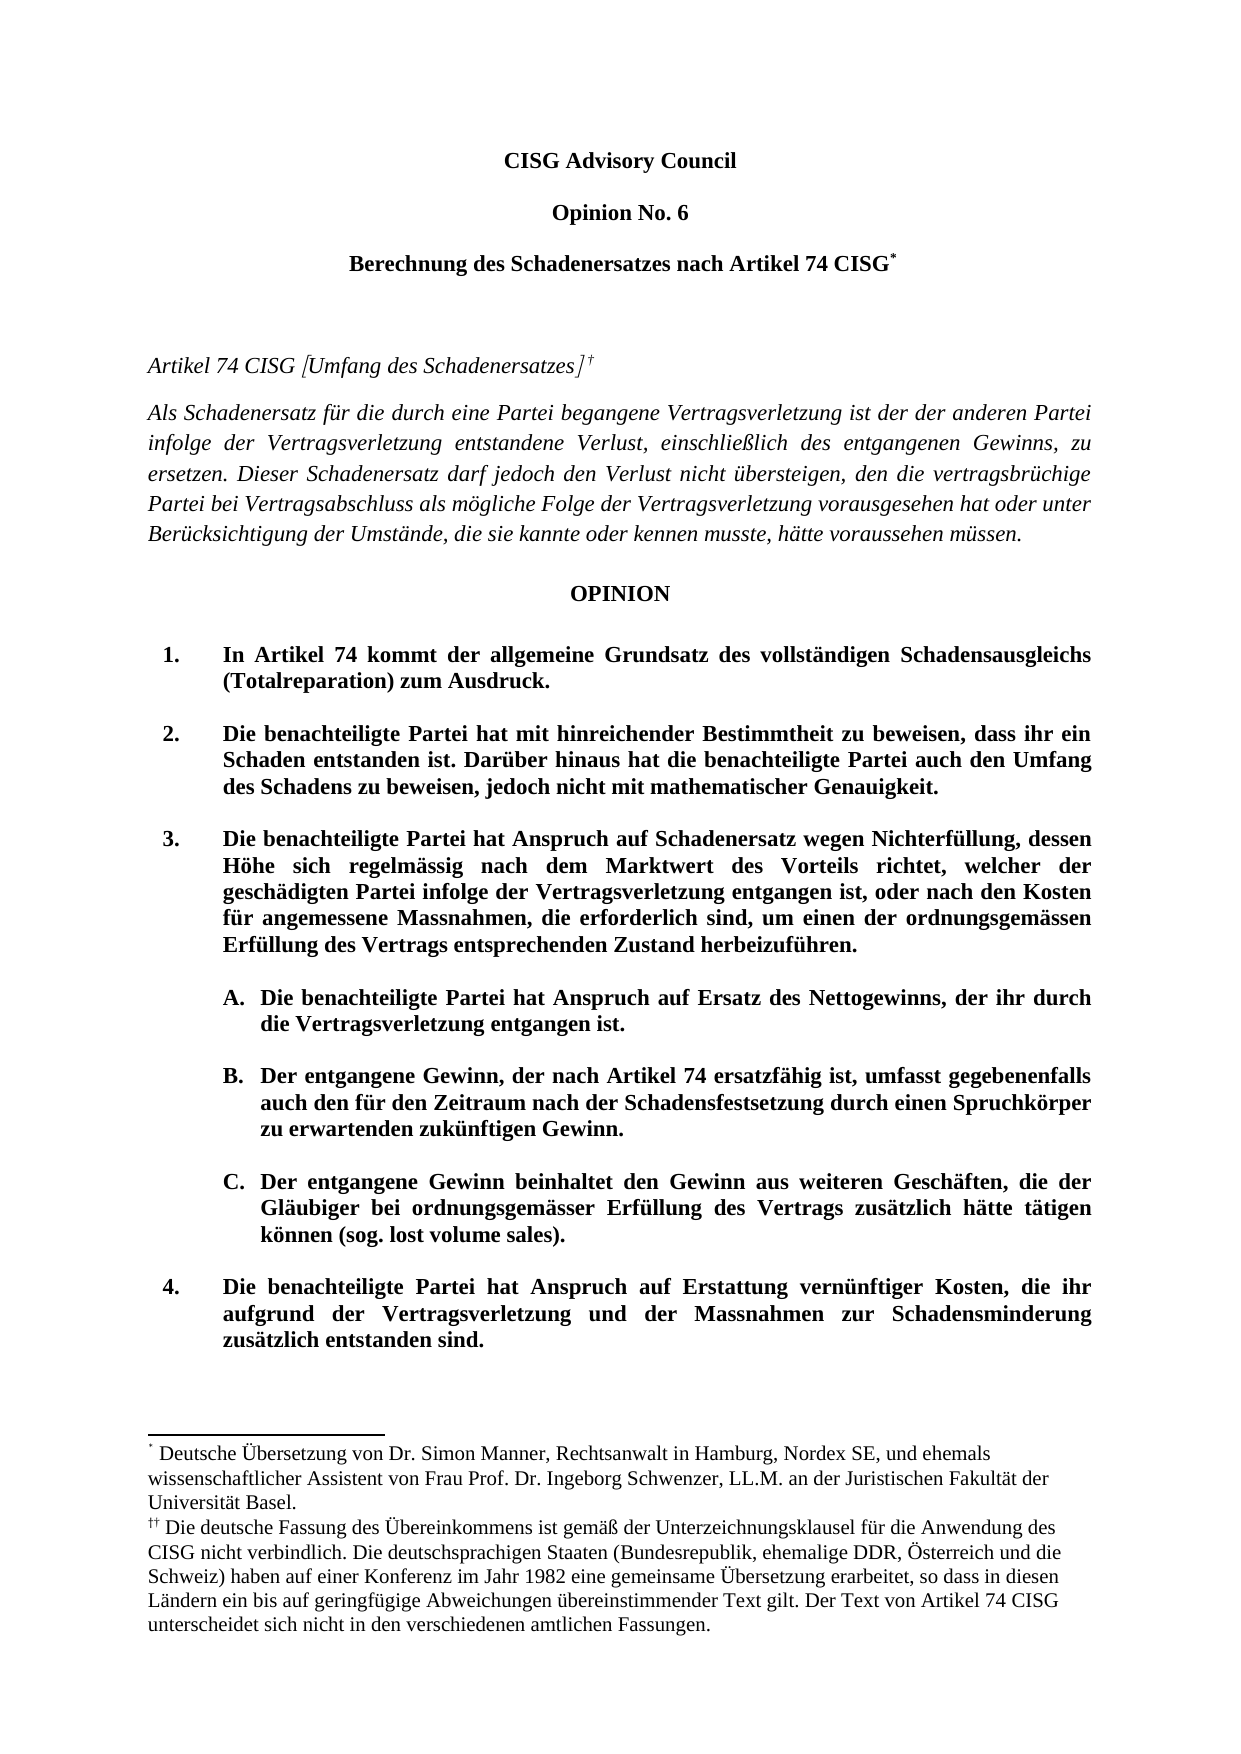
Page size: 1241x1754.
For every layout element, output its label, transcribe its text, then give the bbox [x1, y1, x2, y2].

text Opinion No. 6 [148, 199, 1093, 225]
text Artikel 74 CISG Umfang des Schadenersatzes [148, 352, 1093, 378]
text Berechnung des Schadenersatzes nach Artikel 74 CISG [148, 250, 1093, 276]
text OPINION [148, 581, 1093, 607]
list Der entgangene Gewinn beinhaltet den Gewinn aus weiteren Geschäften, die der Gläubiger bei ordnungsgemässer Erfüllung des Vertrags zusätzlich hätte tätigen können (sog. lost volume sales). [223, 1168, 1093, 1247]
text CISG Advisory Council [148, 148, 1093, 174]
list Die benachteiligte Partei hat Anspruch auf Schadenersatz wegen Nichterfüllung, dessen Höhe sich regelmässig nach dem Marktwert des Vorteils richtet, welcher der geschädigten Partei infolge der Vertragsverletzung entgangen ist, oder nach den Kosten für angemessene Massnahmen, die erforderlich sind, um einen der ordnungsgemässen Erfüllung des Vertrags entsprechenden Zustand herbeizuführen. [162, 825, 1093, 957]
list Die benachteiligte Partei hat Anspruch auf Ersatz des Nettogewinns, der ihr durch die Vertragsverletzung entgangen ist. [223, 983, 1093, 1036]
list Die benachteiligte Partei hat mit hinreichender Bestimmtheit zu beweisen, dass ihr ein Schaden entstanden ist. Darüber hinaus hat die benachteiligte Partei auch den Umfang des Schadens zu beweisen, jedoch nicht mit mathematischer Genauigkeit. [162, 720, 1093, 799]
list Die benachteiligte Partei hat Anspruch auf Erstattung vernünftiger Kosten, die ihr aufgrund der Vertragsverletzung und der Massnahmen zur Schadensminderung zusätzlich entstanden sind. [162, 1273, 1093, 1352]
list Der entgangene Gewinn, der nach Artikel 74 ersatzfähig ist, umfasst gegebenenfalls auch den für den Zeitraum nach der Schadensfestsetzung durch einen Spruchkörper zu erwartenden zukünftigen Gewinn. [223, 1063, 1093, 1142]
list In Artikel 74 kommt der allgemeine Grundsatz des vollständigen Schadensausgleichs (Totalreparation) zum Ausdruck. [162, 641, 1093, 694]
text Als Schadenersatz für die durch eine Partei begangene Vertragsverletzung ist der der anderen Partei infolge der Vertragsverletzung entstandene Verlust, einschließlich des entgangenen Gewinns, zu ersetzen. Dieser Schadenersatz darf jedoch den Verlust nicht übersteigen, den die vertragsbrüchige Partei bei Vertragsabschluss als mögliche Folge der Vertragsverletzung vorausgesehen hat oder unter Berücksichtigung der Umstände, die sie kannte oder kennen musste, hätte voraussehen müssen. [148, 399, 1093, 546]
